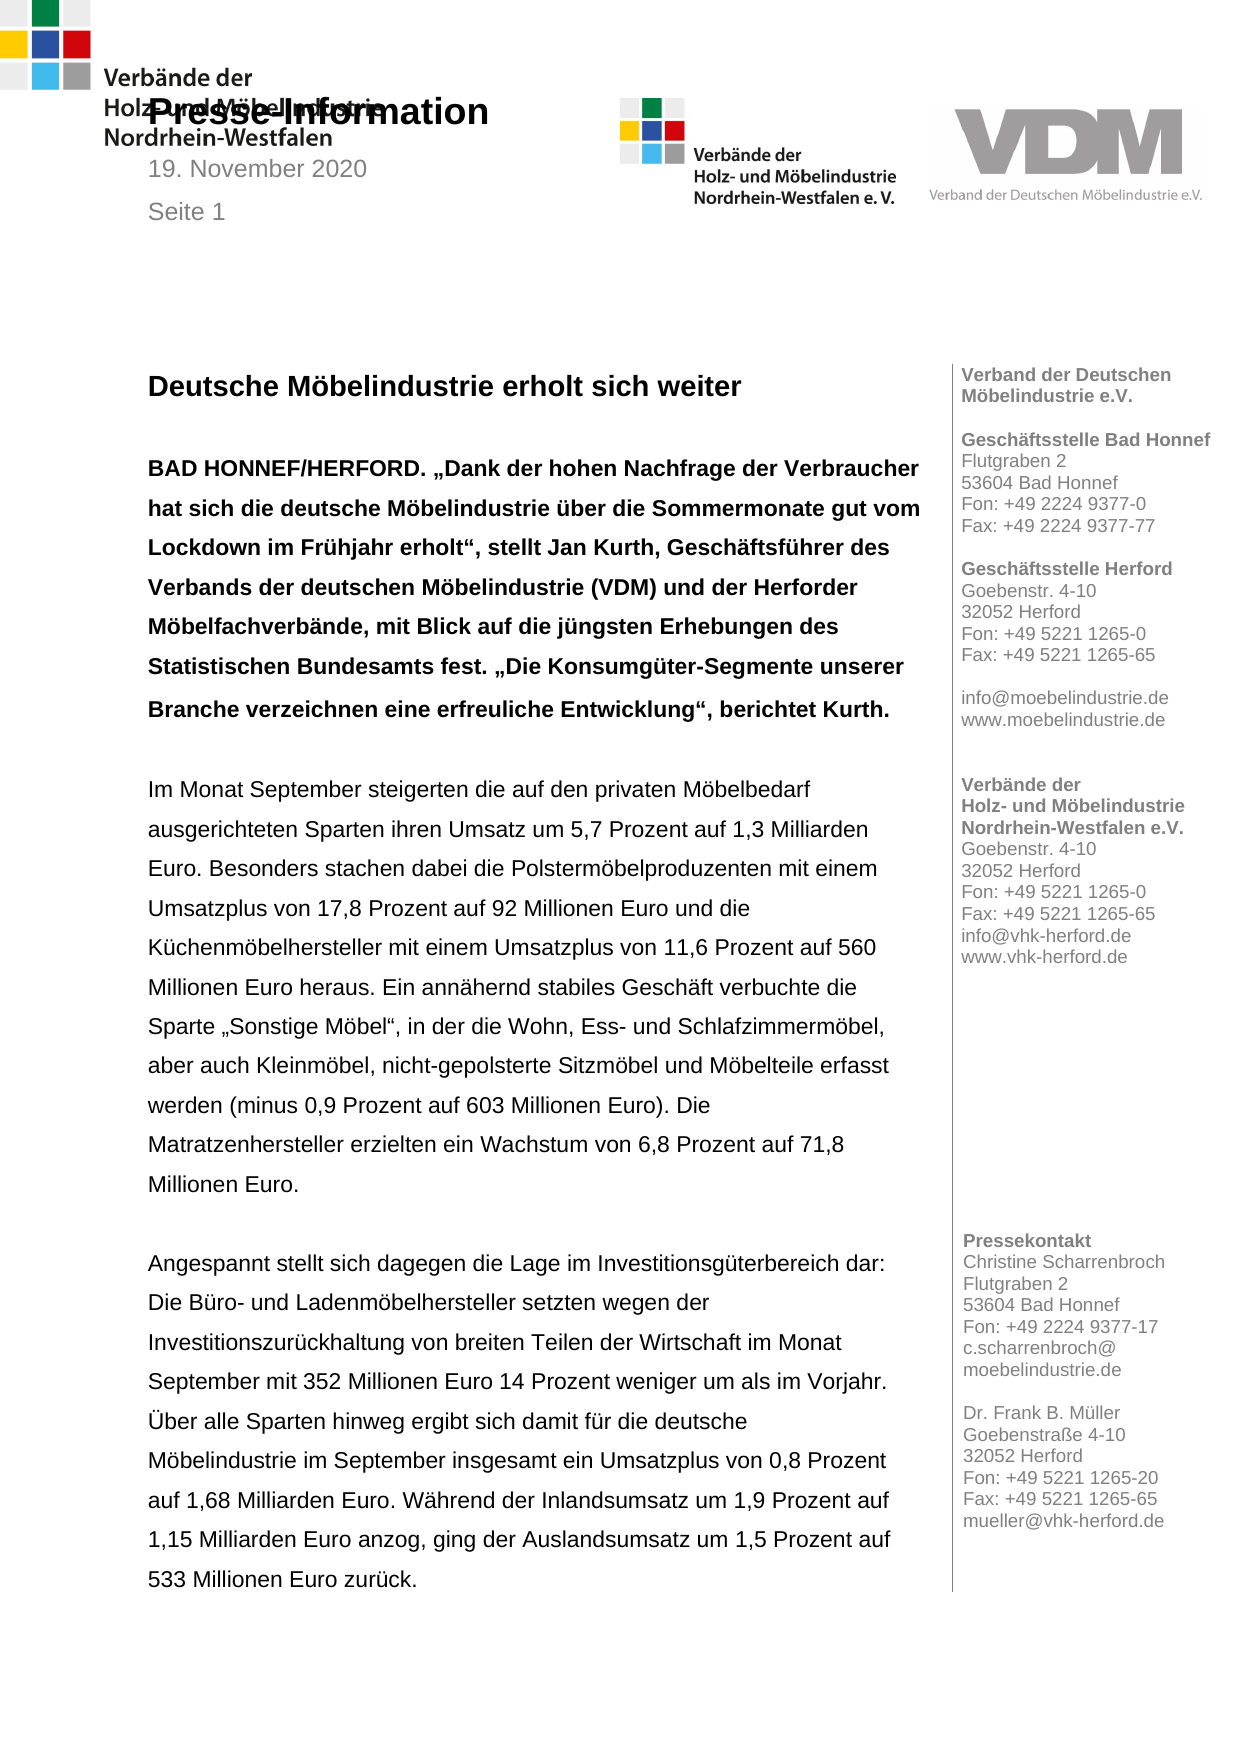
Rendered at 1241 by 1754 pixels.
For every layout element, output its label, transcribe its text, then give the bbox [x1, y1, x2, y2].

picture [0, 0, 384, 152]
text Deutsche Möbelindustrie erholt sich weiter [148, 369, 901, 403]
picture [619, 98, 896, 204]
picture [929, 109, 1202, 200]
text BAD HONNEF/HERFORD. „Dank der hohen Nachfrage der Verbraucher hat sich die deutsche Möbelindustrie über die Sommermonate gut vom Lockdown im Frühjahr erholt“, stellt Jan Kurth, Geschäftsführer des Verbands der deutschen Möbelindustrie (VDM) und der Herforder Möbelfachverbände, mit Blick auf die jüngsten Erhebungen des Statistischen Bundesamts fest. „Die Konsumgüter-Segmente unserer Branche verzeichnen eine erfreuliche Entwicklung“, berichtet Kurth. [148, 455, 930, 722]
text Angespannt stellt sich dagegen die Lage im Investitionsgüterbereich dar: Die Büro- und Ladenmöbelhersteller setzten wegen der Investitionszurückhaltung von breiten Teilen der Wirtschaft im Monat September mit 352 Millionen Euro 14 Prozent weniger um als im Vorjahr. Über alle Sparten hinweg ergibt sich damit für die deutsche Möbelindustrie im September insgesamt ein Umsatzplus von 0,8 Prozent auf 1,68 Milliarden Euro. Während der Inlandsumsatz um 1,9 Prozent auf 1,15 Milliarden Euro anzog, ging der Auslandsumsatz um 1,5 Prozent auf 533 Millionen Euro zurück. [148, 1250, 901, 1592]
text Im Monat September steigerten die auf den privaten Möbelbedarf ausgerichteten Sparten ihren Umsatz um 5,7 Prozent auf 1,3 Milliarden Euro. Besonders stachen dabei die Polstermöbelproduzenten mit einem Umsatzplus von 17,8 Prozent auf 92 Millionen Euro und die Küchenmöbelhersteller mit einem Umsatzplus von 11,6 Prozent auf 560 Millionen Euro heraus. Ein annähernd stabiles Geschäft verbuchte die Sparte „Sonstige Möbel“, in der die Wohn, Ess- und Schlafzimmermöbel, aber auch Kleinmöbel, nicht-gepolsterte Sitzmöbel und Möbelteile erfasst werden (minus 0,9 Prozent auf 603 Millionen Euro). Die Matratzenhersteller erzielten ein Wachstum von 6,8 Prozent auf 71,8 Millionen Euro. [148, 776, 901, 1197]
